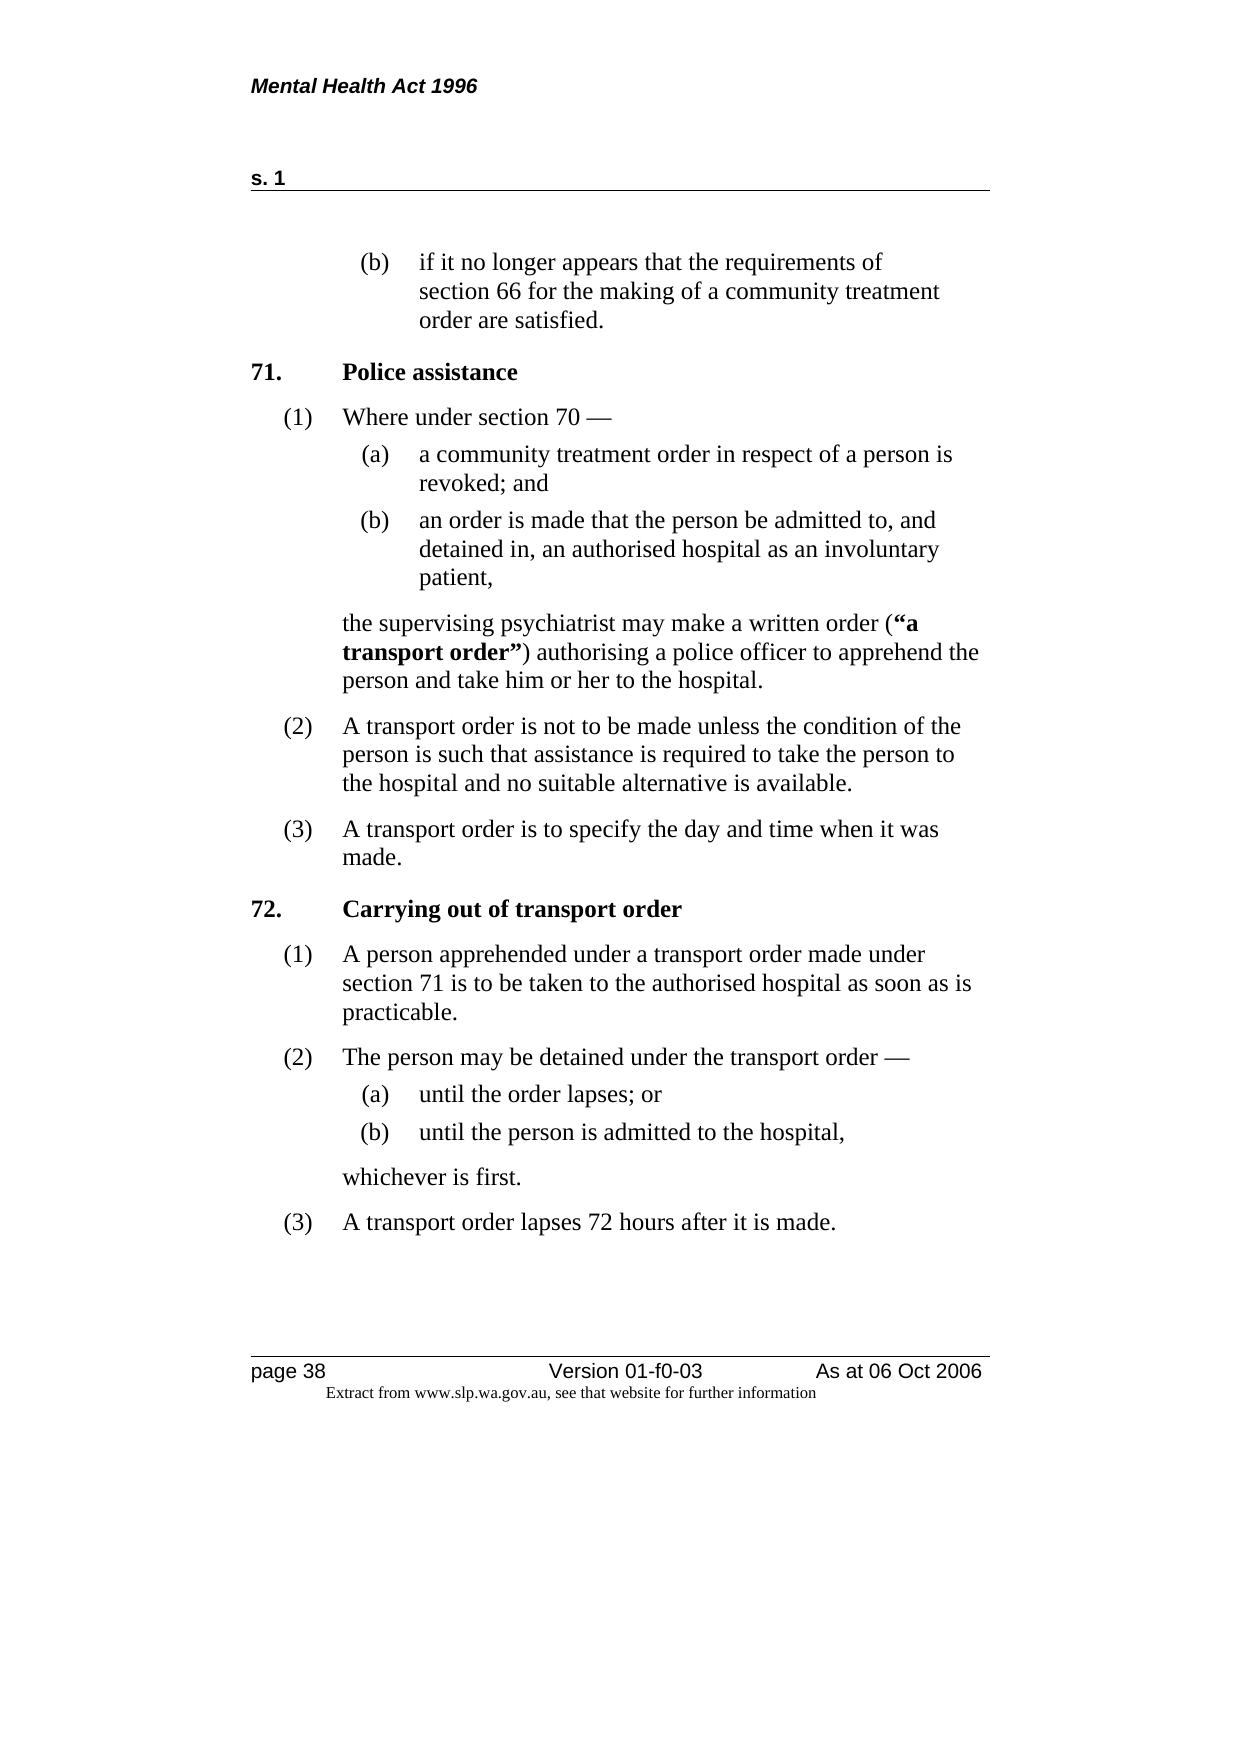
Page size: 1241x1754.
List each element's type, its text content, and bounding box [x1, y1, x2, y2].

text (a) a community treatment order in respect of a person is revoked; and [251, 439, 990, 497]
text whichever is first. [251, 1162, 990, 1191]
text (a) until the order lapses; or [251, 1079, 990, 1108]
text (1) Where under section 70 — [251, 402, 990, 431]
text (2) The person may be detained under the transport order — [251, 1042, 990, 1071]
subtitle 71. Police assistance [251, 357, 990, 385]
text (b) an order is made that the person be admitted to, and detained in, an authorised hospital as an involuntary patient, [251, 505, 990, 591]
text (b) until the person is admitted to the hospital, [251, 1117, 990, 1145]
text (3) A transport order lapses 72 hours after it is made. [251, 1207, 990, 1236]
text (3) A transport order is to specify the day and time when it was made. [251, 814, 990, 871]
text (2) A transport order is not to be made unless the condition of the person is such that assistance is required to take the person to the hospital and no suitable alternative is available. [251, 711, 990, 797]
text (b) if it no longer appears that the requirements of section 66 for the making of a community treatment order are satisfied. [251, 247, 990, 334]
subtitle 72. Carrying out of transport order [251, 894, 990, 923]
text (1) A person apprehended under a transport order made under section 71 is to be taken to the authorised hospital as soon as is practicable. [251, 939, 990, 1026]
text the supervising psychiatrist may make a written order (“a transport order”) authorising a police officer to apprehend the person and take him or her to the hospital. [251, 608, 990, 694]
